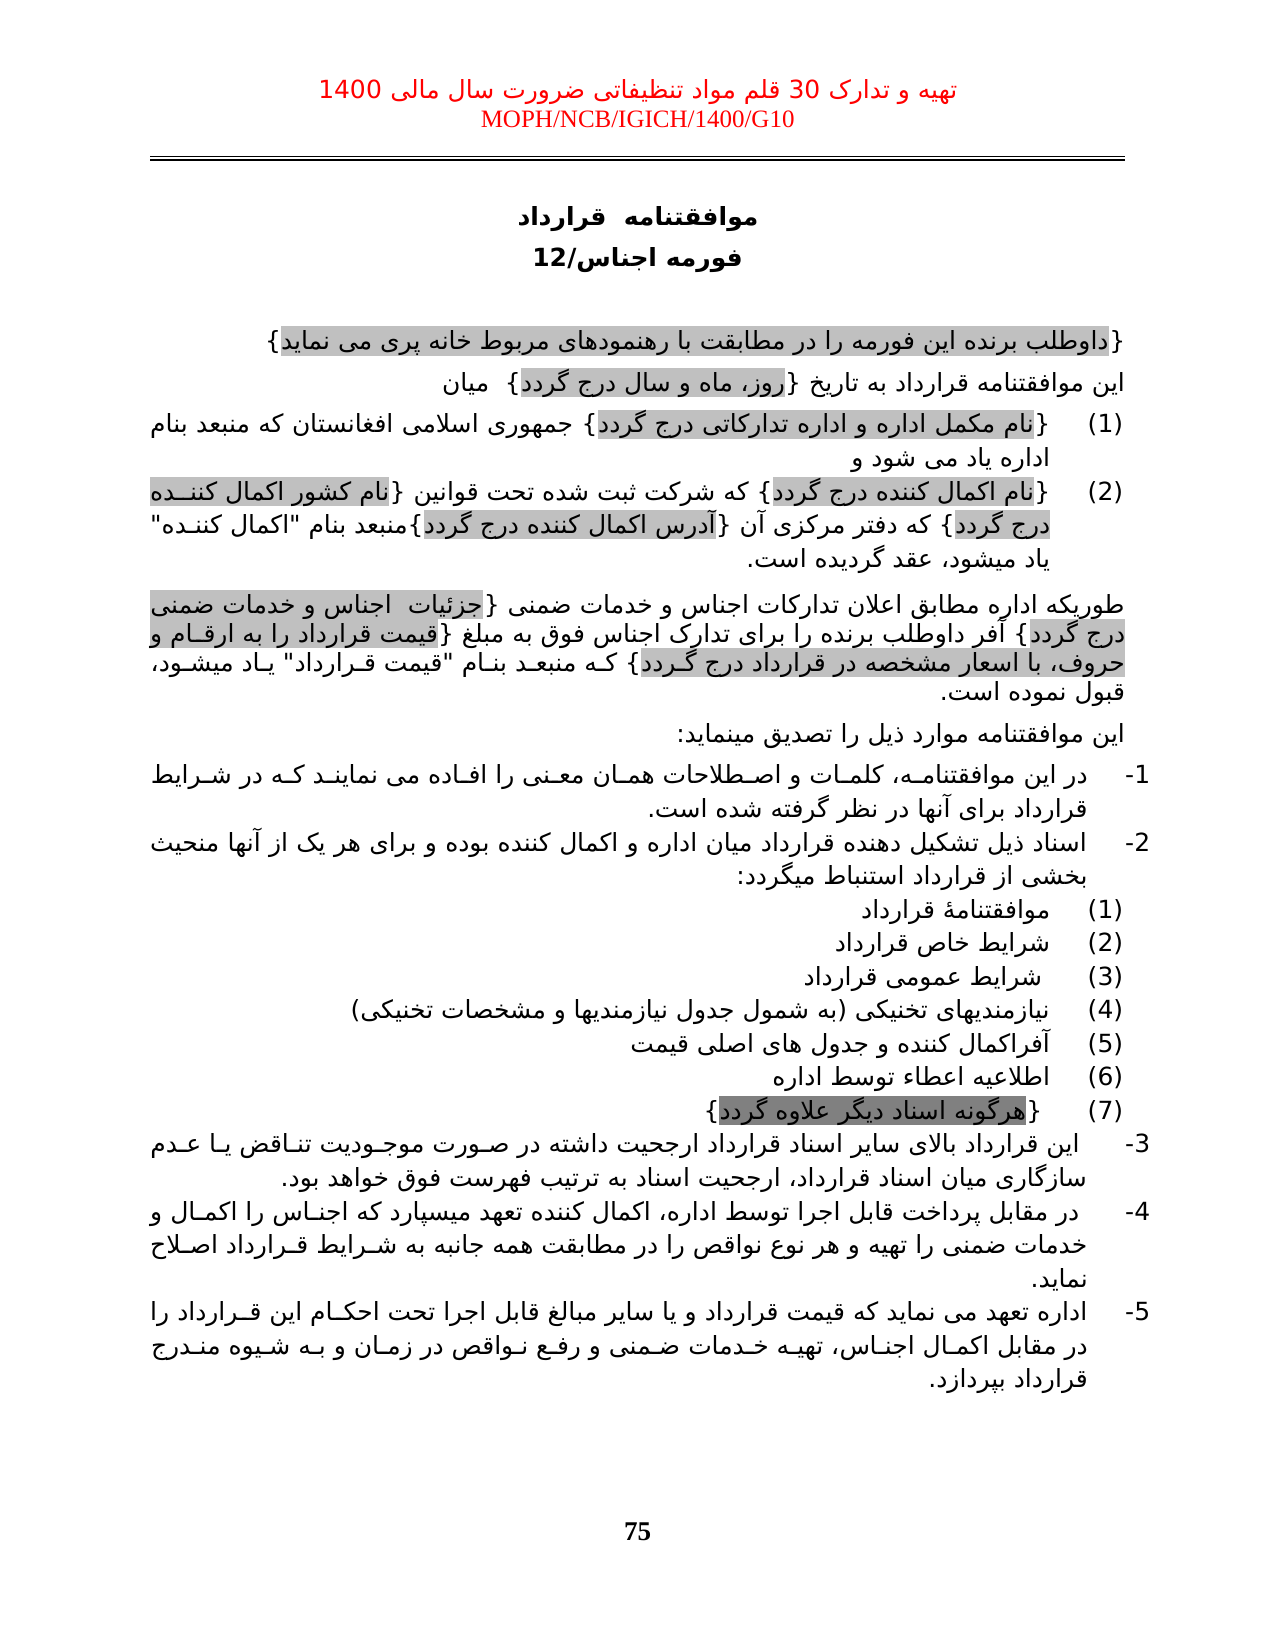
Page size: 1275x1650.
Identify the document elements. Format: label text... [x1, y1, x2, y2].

list در مقابل پرداخت قابل اجرا توسط اداره، اکمال کننده تعهد میسپارد که اجناس را اکمال و خدمات ضمنی را تهیه و هر نوع نواقص را در مطابقت همه جانبه به شرایط قرارداد اصلاح نماید. [150, 1197, 1125, 1293]
list اطلاعیه اعطاء توسط اداره [150, 1063, 1087, 1092]
text طوریکه اداره مطابق اعلان تدارکات اجناس و خدمات ضمنی {جزئیات اجناس و خدمات ضمنی درج گردد} آفر داوطلب برنده را برای تدارک اجناس فوق به مبلغ {قیمت قرارداد را به ارقام و حروف، با اسعار مشخصه در قرارداد درج گردد} که منبعد بنام "قیمت قرارداد" یاد میشود، قبول نموده است. [150, 590, 1125, 707]
list {نام مکمل اداره و اداره تدارکاتی درج گردد} جمهوری اسلامی افغانستان که منبعد بنام اداره یاد می شود و [150, 410, 1087, 472]
list شرایط خاص قرارداد [150, 928, 1087, 958]
list در این موافقتنامه، کلمات و اصطلاحات همان معنی را افاده می نمایند که در شرایط قرارداد برای آنها در نظر گرفته شده است. [150, 761, 1125, 823]
text این موافقتنامه موارد ذیل را تصدیق مینماید: [150, 719, 1125, 748]
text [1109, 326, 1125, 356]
list این قرارداد بالای سایر اسناد قرارداد ارجحیت داشته در صورت موجودیت تناقض یا عدم سازگاری میان اسناد قرارداد، ارجحیت اسناد به ترتیب فهرست فوق خواهد بود. [150, 1130, 1125, 1192]
list اسناد ذیل تشکیل دهنده قرارداد میان اداره و اکمال کننده بوده و برای هر یک از آنها منحیث بخشی از قرارداد استنباط میگردد: [150, 828, 1125, 891]
list اداره تعهد می نماید که قیمت قرارداد و یا سایر مبالغ قابل اجرا تحت احکام این قرارداد را در مقابل اکمال اجناس، تهیه خدمات ضمنی و رفع نواقص در زمان و به شیوه مندرج قرارداد بپردازد. [150, 1297, 1125, 1394]
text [150, 202, 1125, 231]
text این موافقتنامه قرارداد به تاریخ {روز، ماه و سال درج گردد} میان [785, 368, 1125, 397]
text این موافقتنامه قرارداد به تاریخ {روز، ماه و سال درج گردد} میان [150, 368, 521, 397]
list آفراکمال کننده و جدول های اصلی قیمت [150, 1029, 1087, 1058]
list نیازمندیهای تخنیکی (به شمول جدول نیازمندیها و مشخصات تخنیکی) [150, 996, 1087, 1025]
list شرایط عمومی قرارداد [150, 962, 1087, 991]
text فورمه اجناس/12 [150, 243, 1125, 273]
list موافقتنامۀ قرارداد [150, 895, 1087, 924]
list {هرگونه اسناد دیگر علاوه گردد} [150, 1096, 719, 1125]
list {نام اکمال کننده درج گردد} که شرکت ثبت شده تحت قوانین {نام کشور اکمال کننده درج گردد} که دفتر مرکزی آن {آدرس اکمال کننده درج گردد}منبعد بنام "اکمال کننده" یاد میشود، عقد گردیده است. [150, 477, 1087, 573]
